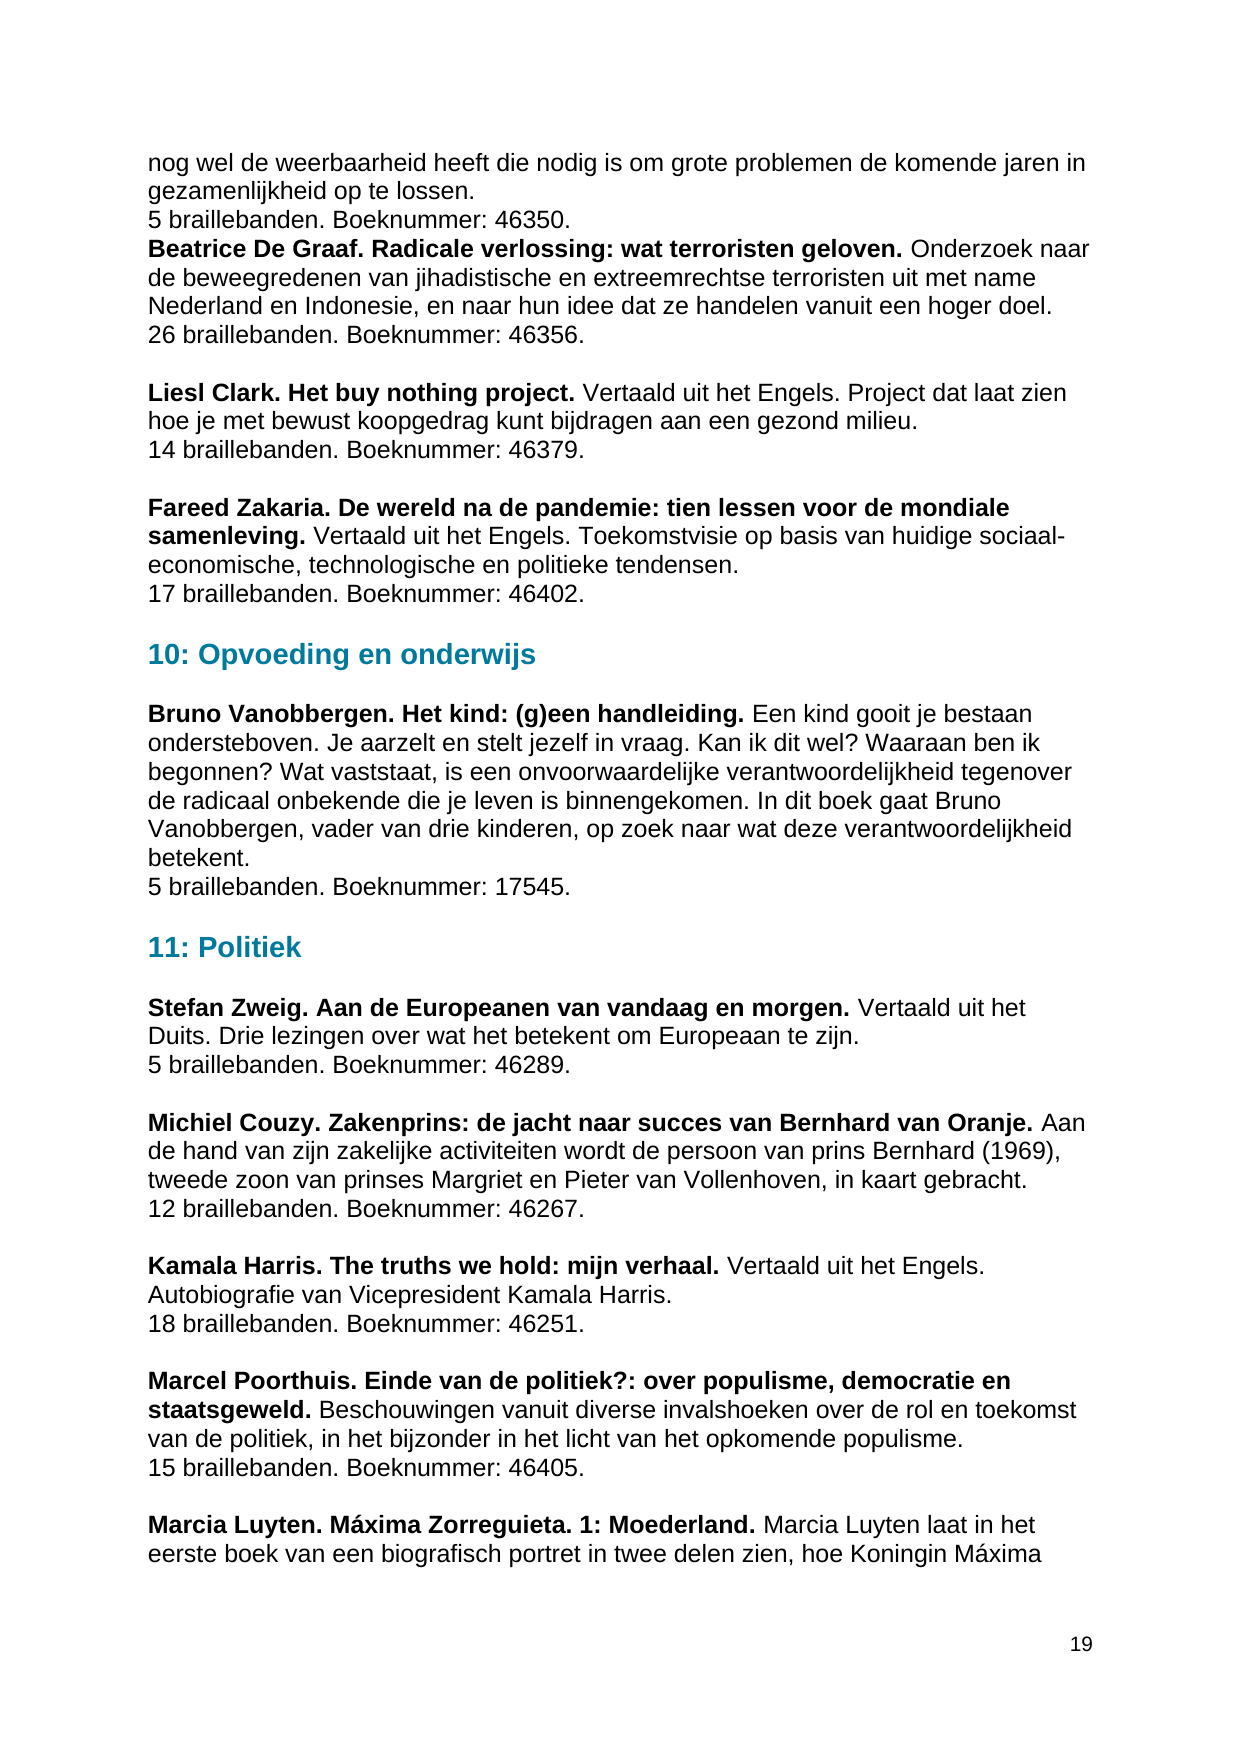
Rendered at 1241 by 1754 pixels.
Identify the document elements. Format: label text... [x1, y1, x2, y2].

text Stefan Zweig. Aan de Europeanen van vandaag en morgen. Vertaald uit het Duits. Drie lezingen over wat het betekent om Europeaan te zijn. 5 braillebanden. Boeknummer: 46289. [148, 993, 1093, 1079]
text Bruno Vanobbergen. Het kind: (g)een handleiding. Een kind gooit je bestaan ondersteboven. Je aarzelt en stelt jezelf in vraag. Kan ik dit wel? Waaraan ben ik begonnen? Wat vaststaat, is een onvoorwaardelijke verantwoordelijkheid tegenover de radicaal onbekende die je leven is binnengekomen. In dit boek gaat Bruno Vanobbergen, vader van drie kinderen, op zoek naar wat deze verantwoordelijkheid betekent. 5 braillebanden. Boeknummer: 17545. [148, 699, 1093, 901]
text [148, 1510, 1093, 1568]
text Marcel Poorthuis. Einde van de politiek?: over populisme, democratie en staatsgeweld. Beschouwingen vanuit diverse invalshoeken over de rol en toekomst van de politiek, in het bijzonder in het licht van het opkomende populisme. 15 braillebanden. Boeknummer: 46405. [148, 1366, 1093, 1481]
text Michiel Couzy. Zakenprins: de jacht naar succes van Bernhard van Oranje. Aan de hand van zijn zakelijke activiteiten wordt de persoon van prins Bernhard (1969), tweede zoon van prinses Margriet en Pieter van Vollenhoven, in kaart gebracht. 12 braillebanden. Boeknummer: 46267. [148, 1108, 1093, 1223]
subtitle 11: Politiek [148, 930, 1093, 963]
text Kamala Harris. The truths we hold: mijn verhaal. Vertaald uit het Engels. Autobiografie van Vicepresident Kamala Harris. 18 braillebanden. Boeknummer: 46251. [148, 1251, 1093, 1338]
text Liesl Clark. Het buy nothing project. Vertaald uit het Engels. Project dat laat zien hoe je met bewust koopgedrag kunt bijdragen aan een gezond milieu. 14 braillebanden. Boeknummer: 46379. [148, 378, 1093, 464]
text Fareed Zakaria. De wereld na de pandemie: tien lessen voor de mondiale samenleving. Vertaald uit het Engels. Toekomstvisie op basis van huidige sociaal-economische, technologische en politieke tendensen. 17 braillebanden. Boeknummer: 46402. [148, 493, 1093, 608]
subtitle 10: Opvoeding en onderwijs [148, 637, 1093, 670]
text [148, 148, 1093, 234]
text Beatrice De Graaf. Radicale verlossing: wat terroristen geloven. Onderzoek naar de beweegredenen van jihadistische en extreemrechtse terroristen uit met name Nederland en Indonesie, en naar hun idee dat ze handelen vanuit een hoger doel. 26 braillebanden. Boeknummer: 46356. [148, 234, 1093, 349]
